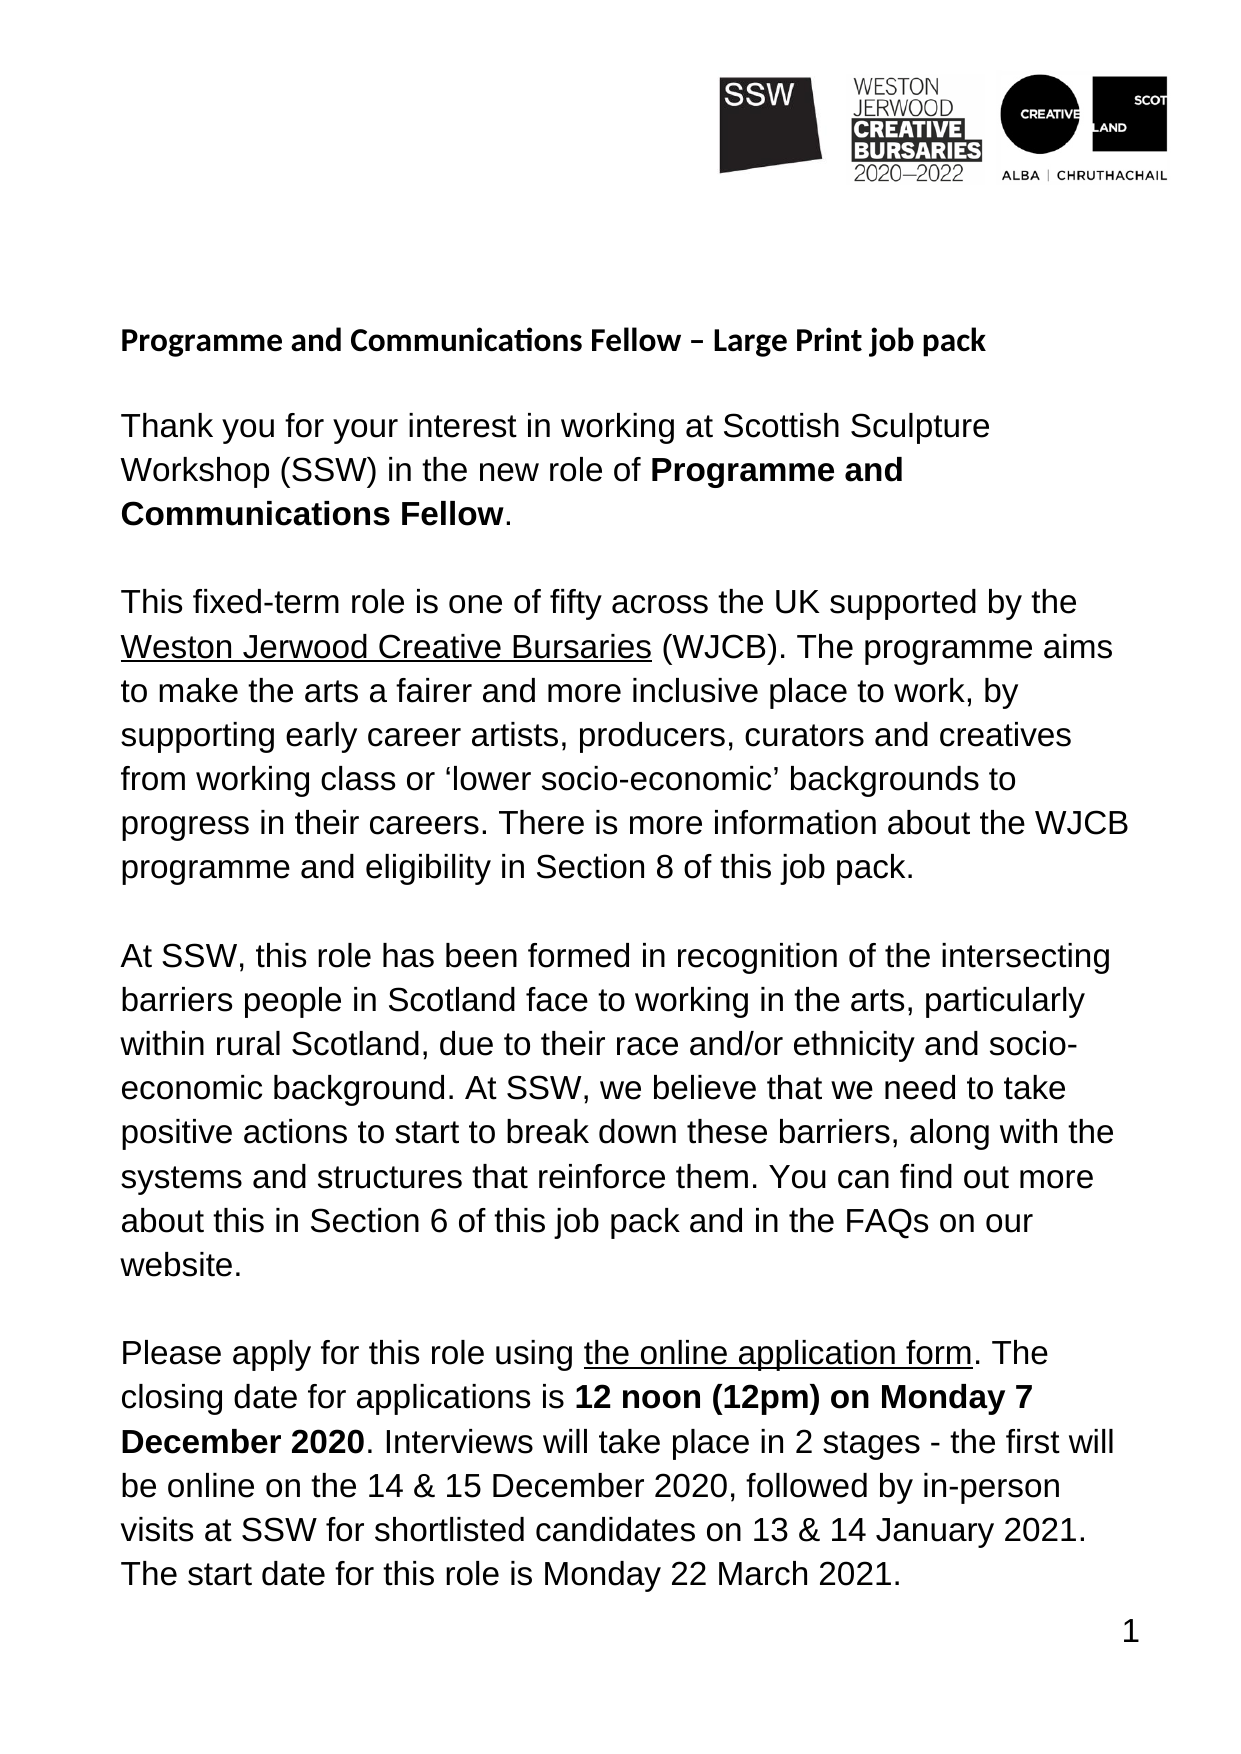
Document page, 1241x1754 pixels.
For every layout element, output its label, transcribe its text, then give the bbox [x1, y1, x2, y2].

picture [996, 70, 1171, 185]
text Thank you for your interest in working at Scottish Sculpture Workshop (SSW) in the new role of Programme and Communications Fellow. [120, 359, 1140, 533]
text This fixed-term role is one of fifty across the UK supported by the Weston Jerwood Creative Bursaries (WJCB). The programme aims to make the arts a fairer and more inclusive place to work, by supporting early career artists, producers, curators and creatives from working class or ‘lower socio-economic’ backgrounds to progress in their careers. There is more information about the WJCB programme and eligibility in Section 8 of this job pack. [120, 582, 1140, 886]
picture [706, 70, 835, 181]
text Please apply for this role using the online application form. The closing date for applications is 12 noon (12pm) on Monday 7 December 2020. Interviews will take place in 2 stages - the first will be online on the 14 & 15 December 2020, followed by in-person visits at SSW for shortlisted candidates on 13 & 14 January 2021. The start date for this role is Monday 22 March 2021. [120, 1333, 1140, 1593]
picture [846, 74, 985, 185]
text At SSW, this role has been formed in recognition of the intersecting barriers people in Scotland face to working in the arts, particularly within rural Scotland, due to their race and/or ethnicity and socio-economic background. At SSW, we believe that we need to take positive actions to start to break down these barriers, along with the systems and structures that reinforce them. You can find out more about this in Section 6 of this job pack and in the FAQs on our website. [120, 936, 1145, 1283]
text Programme and Communications Fellow – Large Print job pack [120, 319, 1140, 359]
